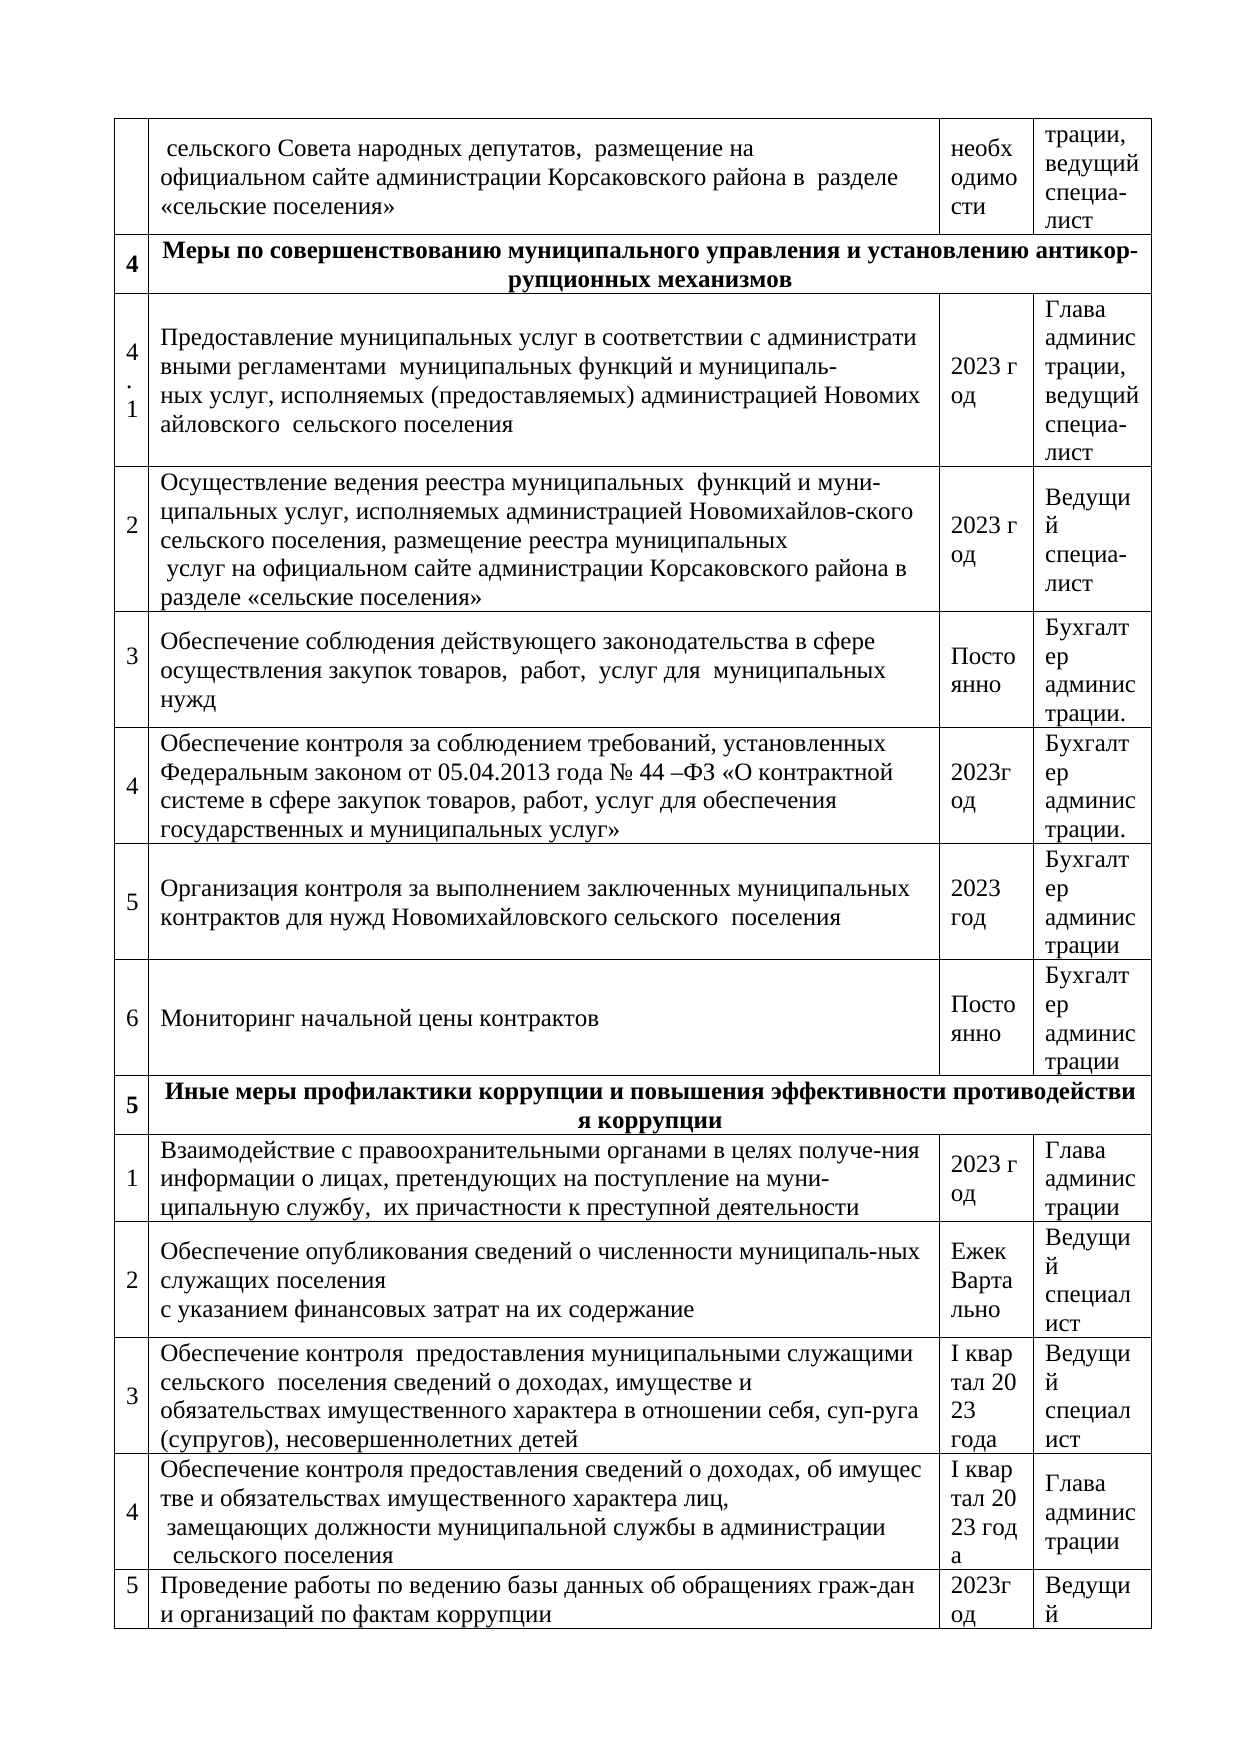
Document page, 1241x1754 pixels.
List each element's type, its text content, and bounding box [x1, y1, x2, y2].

table_cell 3 [115, 612, 148, 727]
table_cell 4 [115, 235, 148, 293]
table_cell 2 [115, 119, 148, 234]
table_cell Бухгалтер администрации. [1034, 612, 1151, 727]
table_cell 5 [115, 1570, 148, 1628]
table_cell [1034, 119, 1151, 234]
table_cell Обеспечение опубликования сведений о численности муниципаль-ных служащих поселения с указанием финансовых затрат на их содержание [149, 1222, 939, 1337]
table_cell Осуществление ведения реестра муниципальных функций и муни-ципальных услуг, исполняемых администрацией Новомихайлов-ского сельского поселения, размещение реестра муниципальных услуг на официальном сайте администрации Корсаковского района в разделе «сельские поселения» [149, 467, 939, 611]
table_cell Постоянно [940, 612, 1033, 727]
table_cell Бухгалтер администрации. [1034, 728, 1151, 843]
table_cell Ι квартал 2023 года [940, 1454, 1033, 1569]
table_cell Взаимодействие с правоохранительными органами в целях получе-ния информации о лицах, претендующих на поступление на муни-ципальную службу, их причастности к преступной деятельности [149, 1135, 939, 1221]
table_cell Глава администрации [1034, 1454, 1151, 1569]
table_cell Обеспечение соблюдения действующего законодательства в сфере осуществления закупок товаров, работ, услуг для муниципальных нужд [149, 612, 939, 727]
table_cell 2 [115, 1222, 148, 1337]
table_cell Бухгалтер администрации [1034, 960, 1151, 1075]
table_cell Ведущий специалист [1034, 1570, 1151, 1628]
table_cell Бухгалтер администрации [1034, 844, 1151, 959]
table_cell Обеспечение контроля предоставления сведений о доходах, об имуществе и обязательствах имущественного характера лиц, замещающих должности муниципальной службы в администрации сельского поселения [149, 1454, 939, 1569]
table_cell Мониторинг начальной цены контрактов [149, 960, 939, 1075]
table_cell 4 [115, 728, 148, 843]
table_cell 2 [115, 467, 148, 611]
table_cell Обеспечение контроля за соблюдением требований, установленных Федеральным законом от 05.04.2013 года № 44 –ФЗ «О контрактной системе в сфере закупок товаров, работ, услуг для обеспечения государственных и муниципальных услуг» [149, 728, 939, 843]
table_cell Меры по совершенствованию муниципального управления и установлению антикор-рупционных механизмов [149, 235, 1151, 293]
table_cell 2023год [940, 1570, 1033, 1628]
table_cell Иные меры профилактики коррупции и повышения эффективности противодействия коррупции [149, 1076, 1151, 1134]
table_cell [940, 119, 1033, 234]
table_cell 5 [115, 1076, 148, 1134]
table_cell Ведущий специа-лист [1034, 467, 1151, 611]
table_cell 4 [115, 1454, 148, 1569]
table_cell Ведущий специалист [1034, 1338, 1151, 1453]
table_cell 2023 год [940, 1135, 1033, 1221]
table_cell 4.1 [115, 294, 148, 466]
table_cell 2023 год [940, 294, 1033, 466]
table_cell Организация контроля за выполнением заключенных муниципальных контрактов для нужд Новомихайловского сельского поселения [149, 844, 939, 959]
table_cell Ведущий специалист [1034, 1222, 1151, 1337]
table_cell 2023 год [940, 467, 1033, 611]
table_cell 2023 год [940, 844, 1033, 959]
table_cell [149, 119, 939, 234]
table_cell 2023год [940, 728, 1033, 843]
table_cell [149, 1570, 939, 1628]
table_cell Предоставление муниципальных услуг в соответствии с административными регламентами муниципальных функций и муниципаль-ных услуг, исполняемых (предоставляемых) администрацией Новомихайловского сельского поселения [149, 294, 939, 466]
table_cell Обеспечение контроля предоставления муниципальными служащими сельского поселения сведений о доходах, имуществе и обязательствах имущественного характера в отношении себя, суп-руга (супругов), несовершеннолетних детей [149, 1338, 939, 1453]
table_cell Постоянно [940, 960, 1033, 1075]
table_cell Ежек Варта льно [940, 1222, 1033, 1337]
table_cell Глава администрации [1034, 1135, 1151, 1221]
table_cell 1 [115, 1135, 148, 1221]
table_cell 6 [115, 960, 148, 1075]
table_cell Ι квартал 2023 года [940, 1338, 1033, 1453]
table_cell 3 [115, 1338, 148, 1453]
table_cell Глава администрации, ведущий специа-лист [1034, 294, 1151, 466]
table_cell 5 [115, 844, 148, 959]
